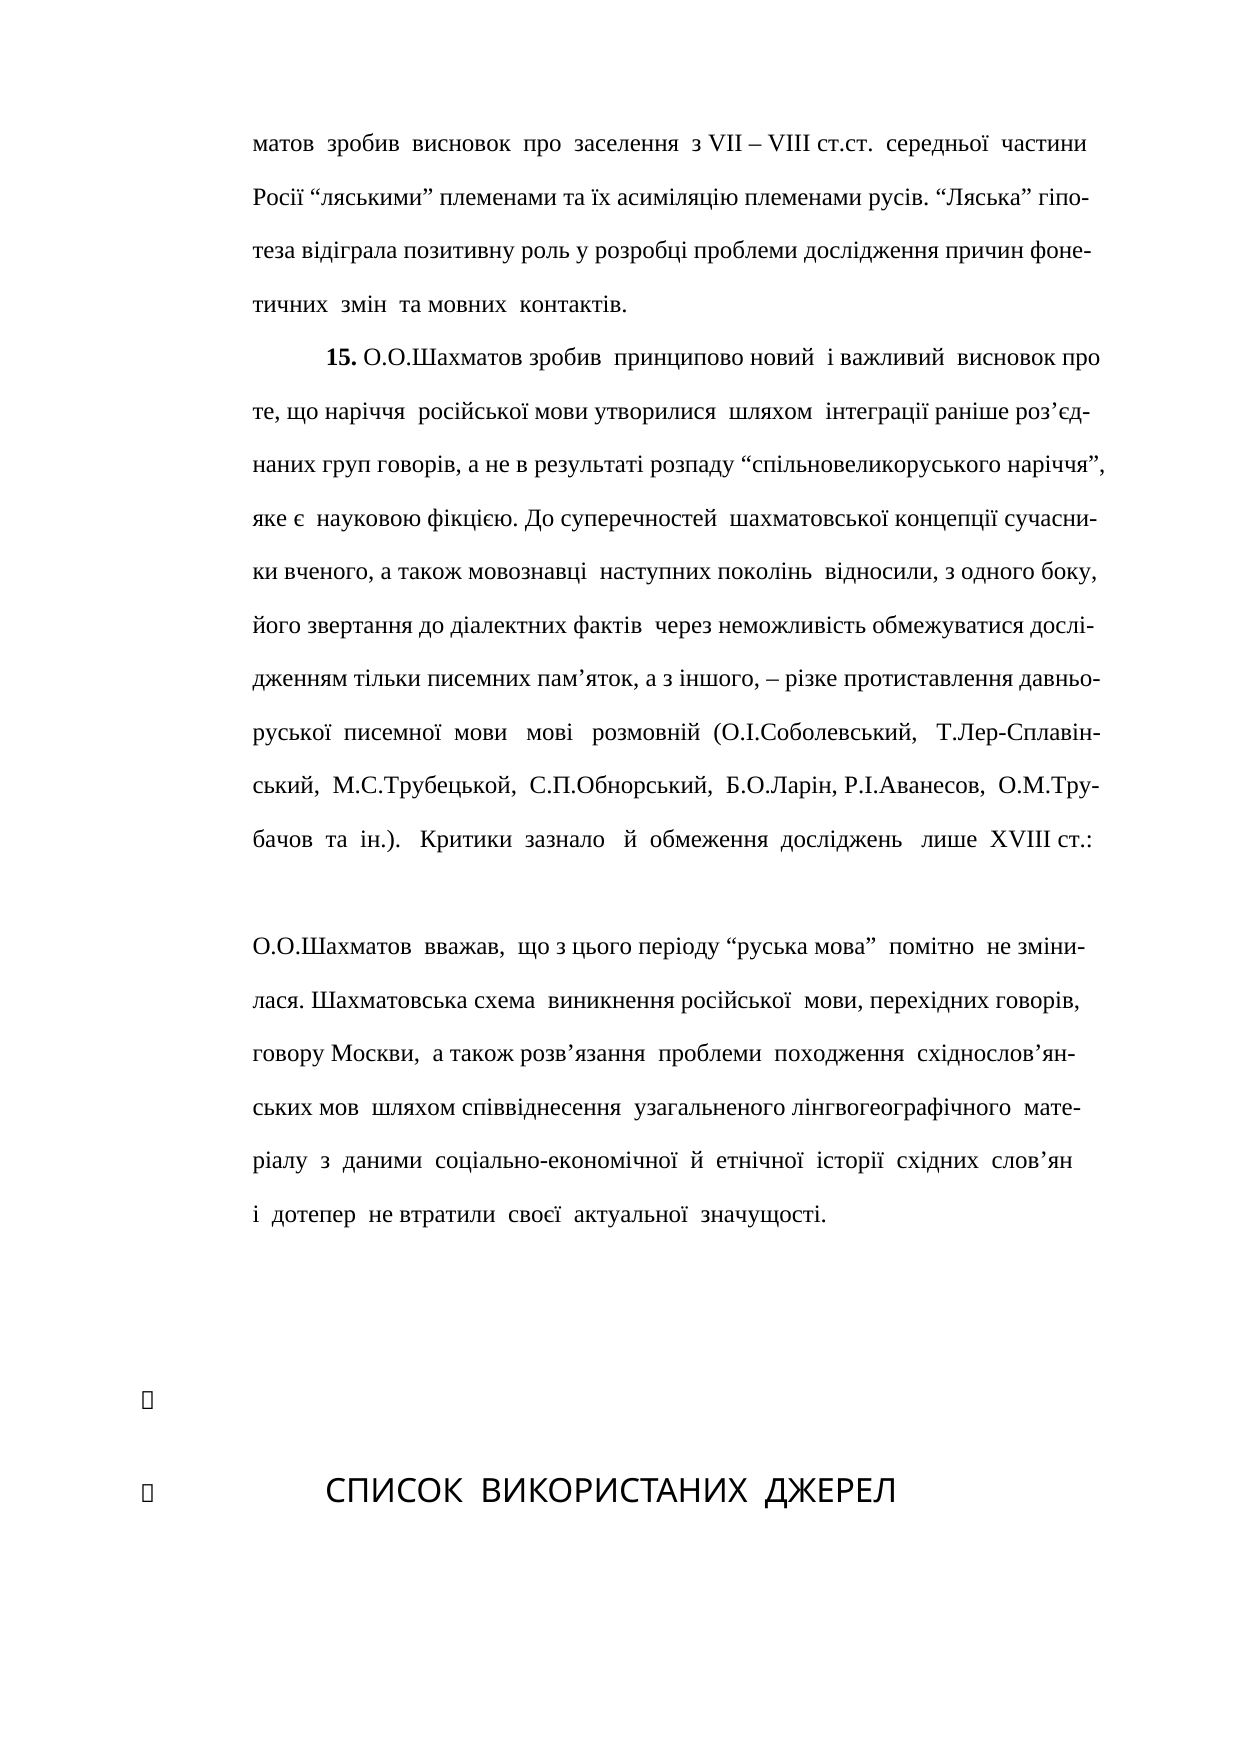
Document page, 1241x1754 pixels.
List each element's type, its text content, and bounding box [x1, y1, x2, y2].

text руської писемної мови мові розмовній (О.І.Соболевський, Т.Лер-Сплавін- [177, 717, 1152, 746]
text і дотепер не втратили своєї актуальної значущості. [177, 1199, 1152, 1228]
text ський, М.С.Трубецькой, С.П.Обнорський, Б.О.Ларін, Р.І.Аванесов, О.М.Тру- [177, 771, 1152, 799]
text теза відіграла позитивну роль у розробці проблеми дослідження причин фоне- [177, 235, 1152, 264]
text його звертання до діалектних фактів через неможливість обмежуватися дослі- [177, 610, 1152, 639]
text тичних змін та мовних контактів. [177, 289, 1152, 317]
text матов зробив висновок про заселення з VII – VIII ст.ст. середньої частини [177, 128, 1152, 157]
text ріалу з даними соціально-економічної й етнічної історії східних слов’ян [177, 1145, 1152, 1174]
text лася. Шахматовська схема виникнення російської мови, перехідних говорів, [177, 985, 1152, 1013]
text ських мов шляхом співвіднесення узагальненого лінгвогеографічного мате- [177, 1092, 1152, 1121]
text бачов та ін.). Критики зазнало й обмеження досліджень лише ХVIII ст.: [177, 824, 1152, 853]
text яке є науковою фікцією. До суперечностей шахматовської концепції сучасни- [177, 503, 1152, 532]
text ки вченого, а також мовознавці наступних поколінь відносили, з одного боку, [177, 556, 1152, 585]
text дженням тільки писемних пам’яток, а з іншого, – різке протиставлення давньо- [177, 663, 1152, 692]
text 15. О.О.Шахматов зробив принципово новий і важливий висновок про [251, 342, 1152, 371]
text говору Москви, а також розв’язання проблеми походження східнослов’ян- [177, 1038, 1152, 1067]
text Росії “ляськими” племенами та їх асиміляцію племенами русів. “Ляська” гіпо- [177, 182, 1152, 210]
text наних груп говорів, а не в результаті розпаду “спільновеликоруського наріччя”, [177, 449, 1152, 478]
subtitle СПИСОК ВИКОРИСТАНИХ ДЖЕРЕЛ [140, 1467, 1152, 1513]
text О.О.Шахматов вважав, що з цього періоду “руська мова” помітно не зміни- [177, 931, 1152, 960]
text те, що наріччя російської мови утворилися шляхом інтеграції раніше роз’єд- [177, 396, 1152, 424]
